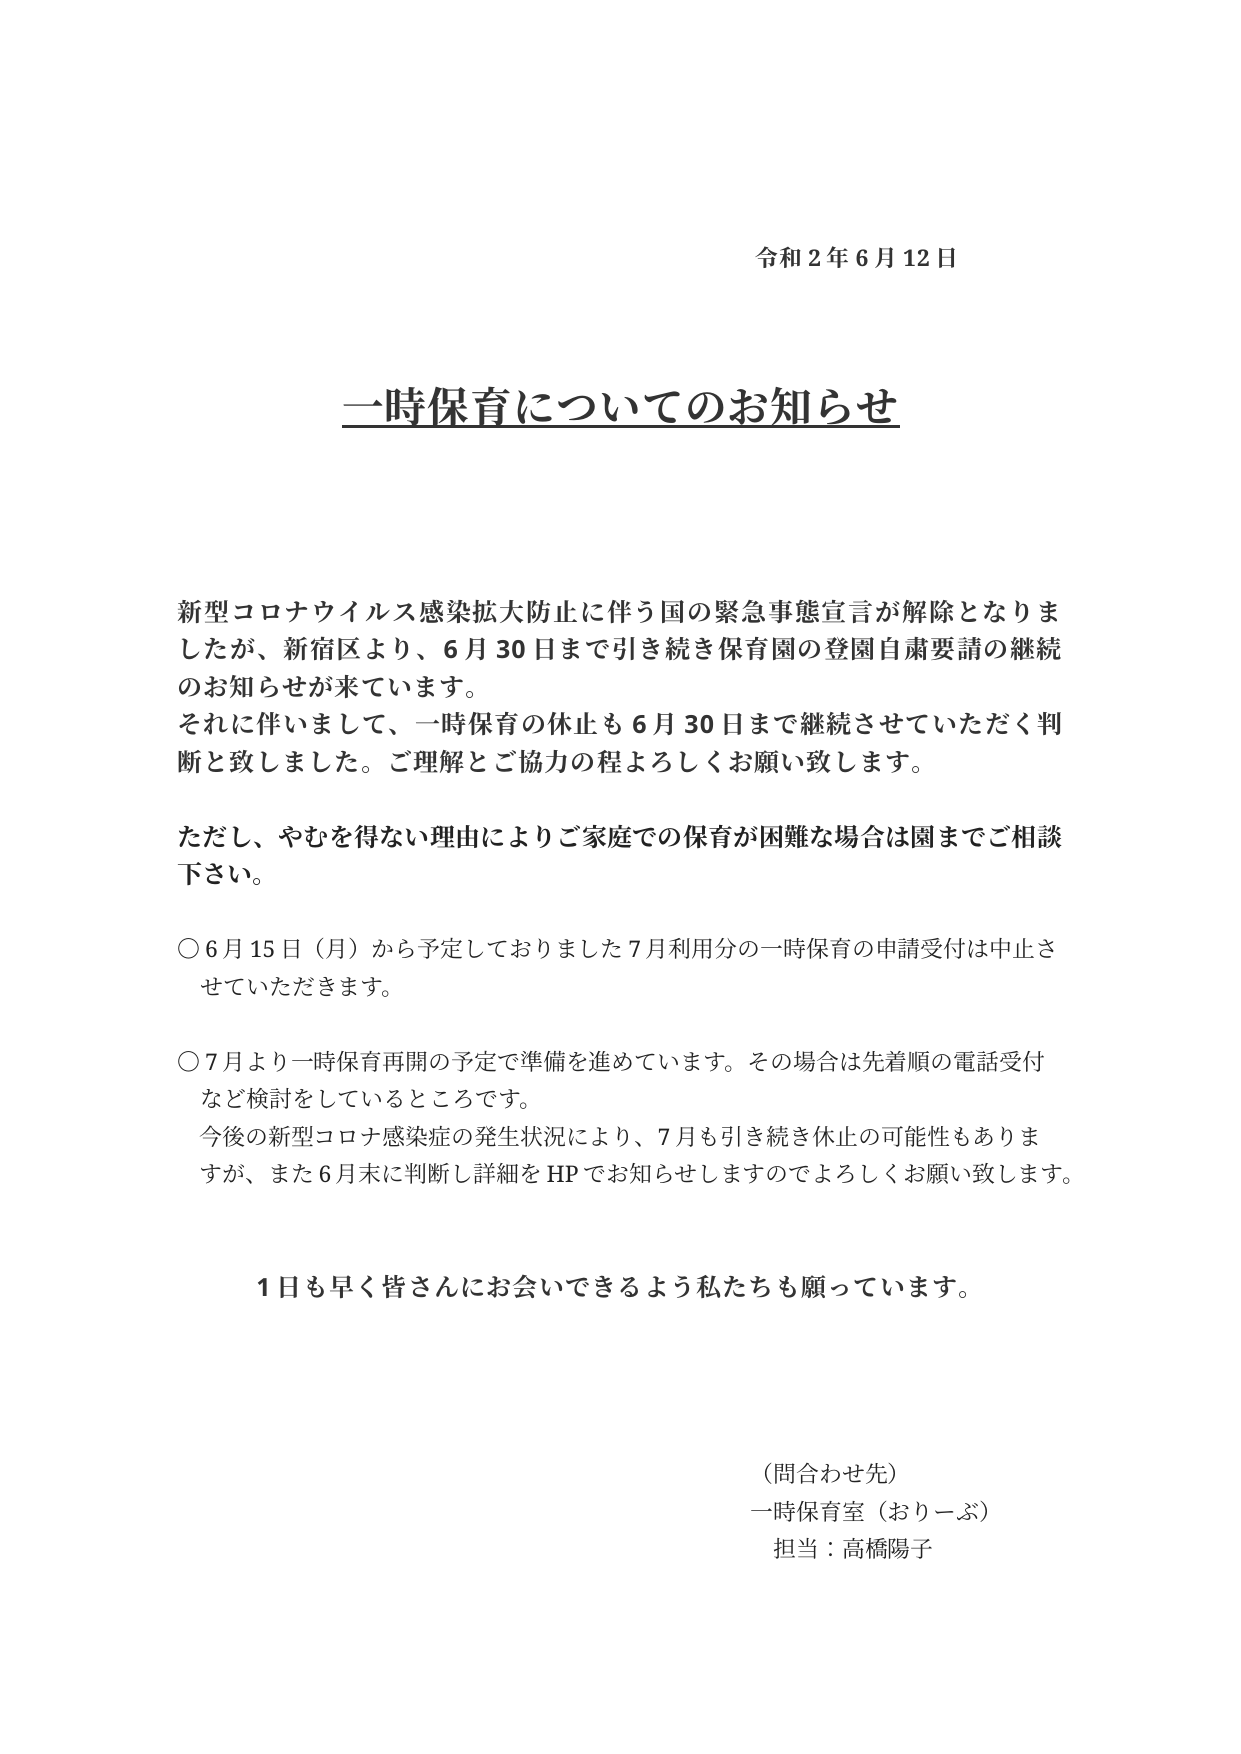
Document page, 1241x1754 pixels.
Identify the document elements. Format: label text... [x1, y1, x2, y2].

text 〇6月15日（月）から予定しておりました7月利用分の一時保育の申請受付は中止させていただきます。 [177, 929, 1063, 1004]
text 〇7月より一時保育再開の予定で準備を進めています。その場合は先着順の電話受付など検討をしているところです。 [177, 1042, 1063, 1117]
text 新型コロナウイルス感染拡大防止に伴う国の緊急事態宣言が解除となりましたが、新宿区より、6月30日まで引き続き保育園の登園自粛要請の継続のお知らせが来ています。 [177, 592, 1063, 704]
text それに伴いまして、一時保育の休止も6月30日まで継続させていただく判断と致しました。ご理解とご協力の程よろしくお願い致します。 [177, 704, 1063, 779]
text 令和2年6月12日 [177, 217, 1063, 292]
text （問合わせ先） [177, 1454, 1063, 1492]
text ただし、やむを得ない理由によりご家庭での保育が困難な場合は園までご相談下さい。 [177, 817, 1063, 892]
text 今後の新型コロナ感染症の発生状況により、7月も引き続き休止の可能性もありますが、また6月末に判断し詳細をHPでお知らせしますのでよろしくお願い致します。 [199, 1117, 1063, 1229]
text 一時保育室（おりーぶ） 担当：高橋陽子 [177, 1492, 1063, 1567]
text 一時保育についてのお知らせ [177, 367, 1063, 442]
text 1日も早く皆さんにお会いできるよう私たちも願っています。 [177, 1267, 1063, 1304]
